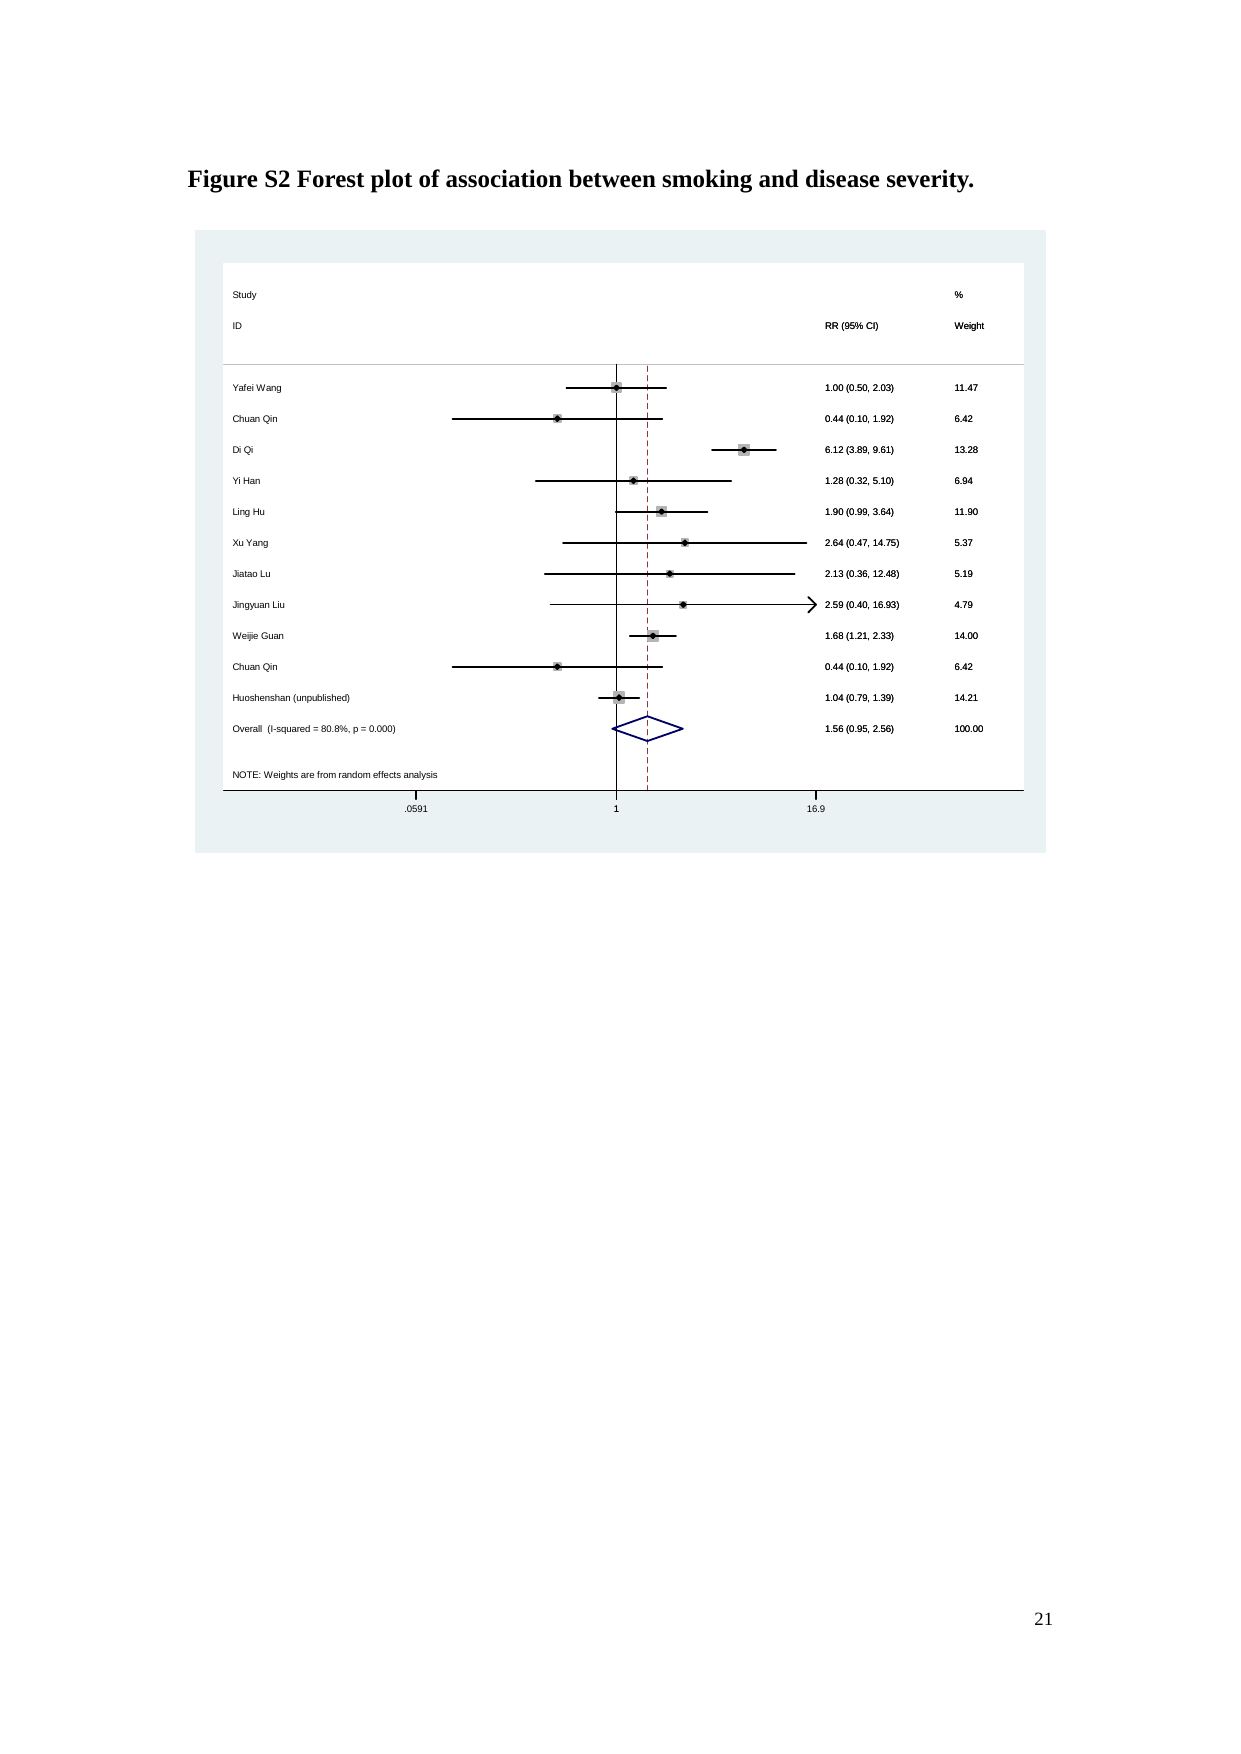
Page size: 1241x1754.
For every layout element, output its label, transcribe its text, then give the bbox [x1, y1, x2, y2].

subtitle Figure S2 Forest plot of association between smoking and disease severity. [187, 162, 1053, 194]
